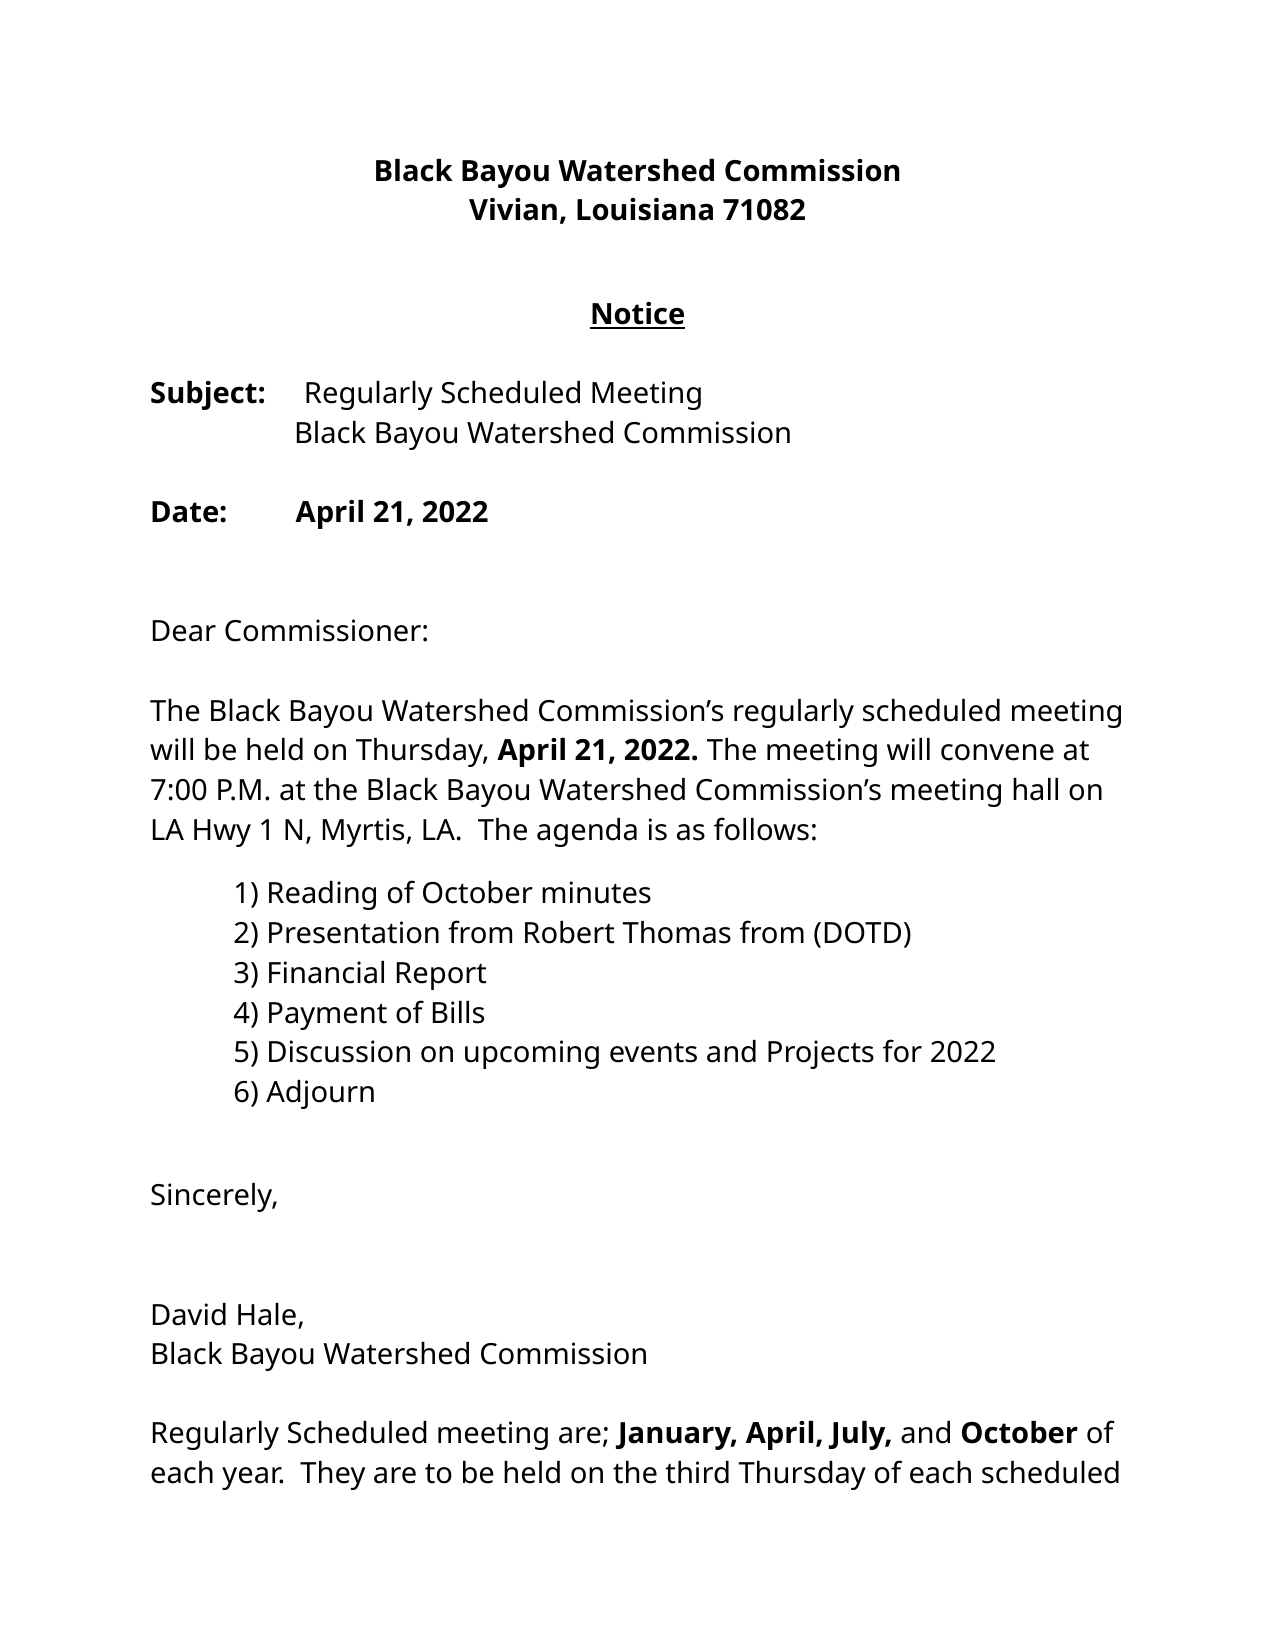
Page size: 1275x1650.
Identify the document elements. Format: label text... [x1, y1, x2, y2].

text Black Bayou Watershed Commission [150, 150, 1125, 190]
text Sincerely, [150, 1175, 1125, 1214]
text 4) Payment of Bills [150, 992, 1125, 1032]
text 3) Financial Report [150, 952, 1125, 992]
text The Black Bayou Watershed Commission’s regularly scheduled meeting will be held on Thursday, April 21, 2022. The meeting will convene at 7:00 P.M. at the Black Bayou Watershed Commission’s meeting hall on LA Hwy 1 N, Myrtis, LA. The agenda is as follows: [150, 690, 1125, 849]
text Subject: Regularly Scheduled Meeting [150, 372, 1125, 412]
text Vivian, Louisiana 71082 [150, 190, 1125, 229]
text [150, 1413, 1125, 1492]
text 1) Reading of October minutes [150, 873, 1125, 912]
text 6) Adjourn [150, 1071, 1125, 1111]
text Dear Commissioner: [150, 611, 1125, 650]
text Black Bayou Watershed Commission [150, 412, 1125, 452]
text 5) Discussion on upcoming events and Projects for 2022 [150, 1032, 1125, 1071]
text Notice [150, 293, 1125, 333]
text David Hale, [150, 1294, 1125, 1333]
text Black Bayou Watershed Commission [150, 1333, 1125, 1373]
text Date: April 21, 2022 [150, 492, 1125, 531]
text 2) Presentation from Robert Thomas from (DOTD) [150, 912, 1125, 952]
